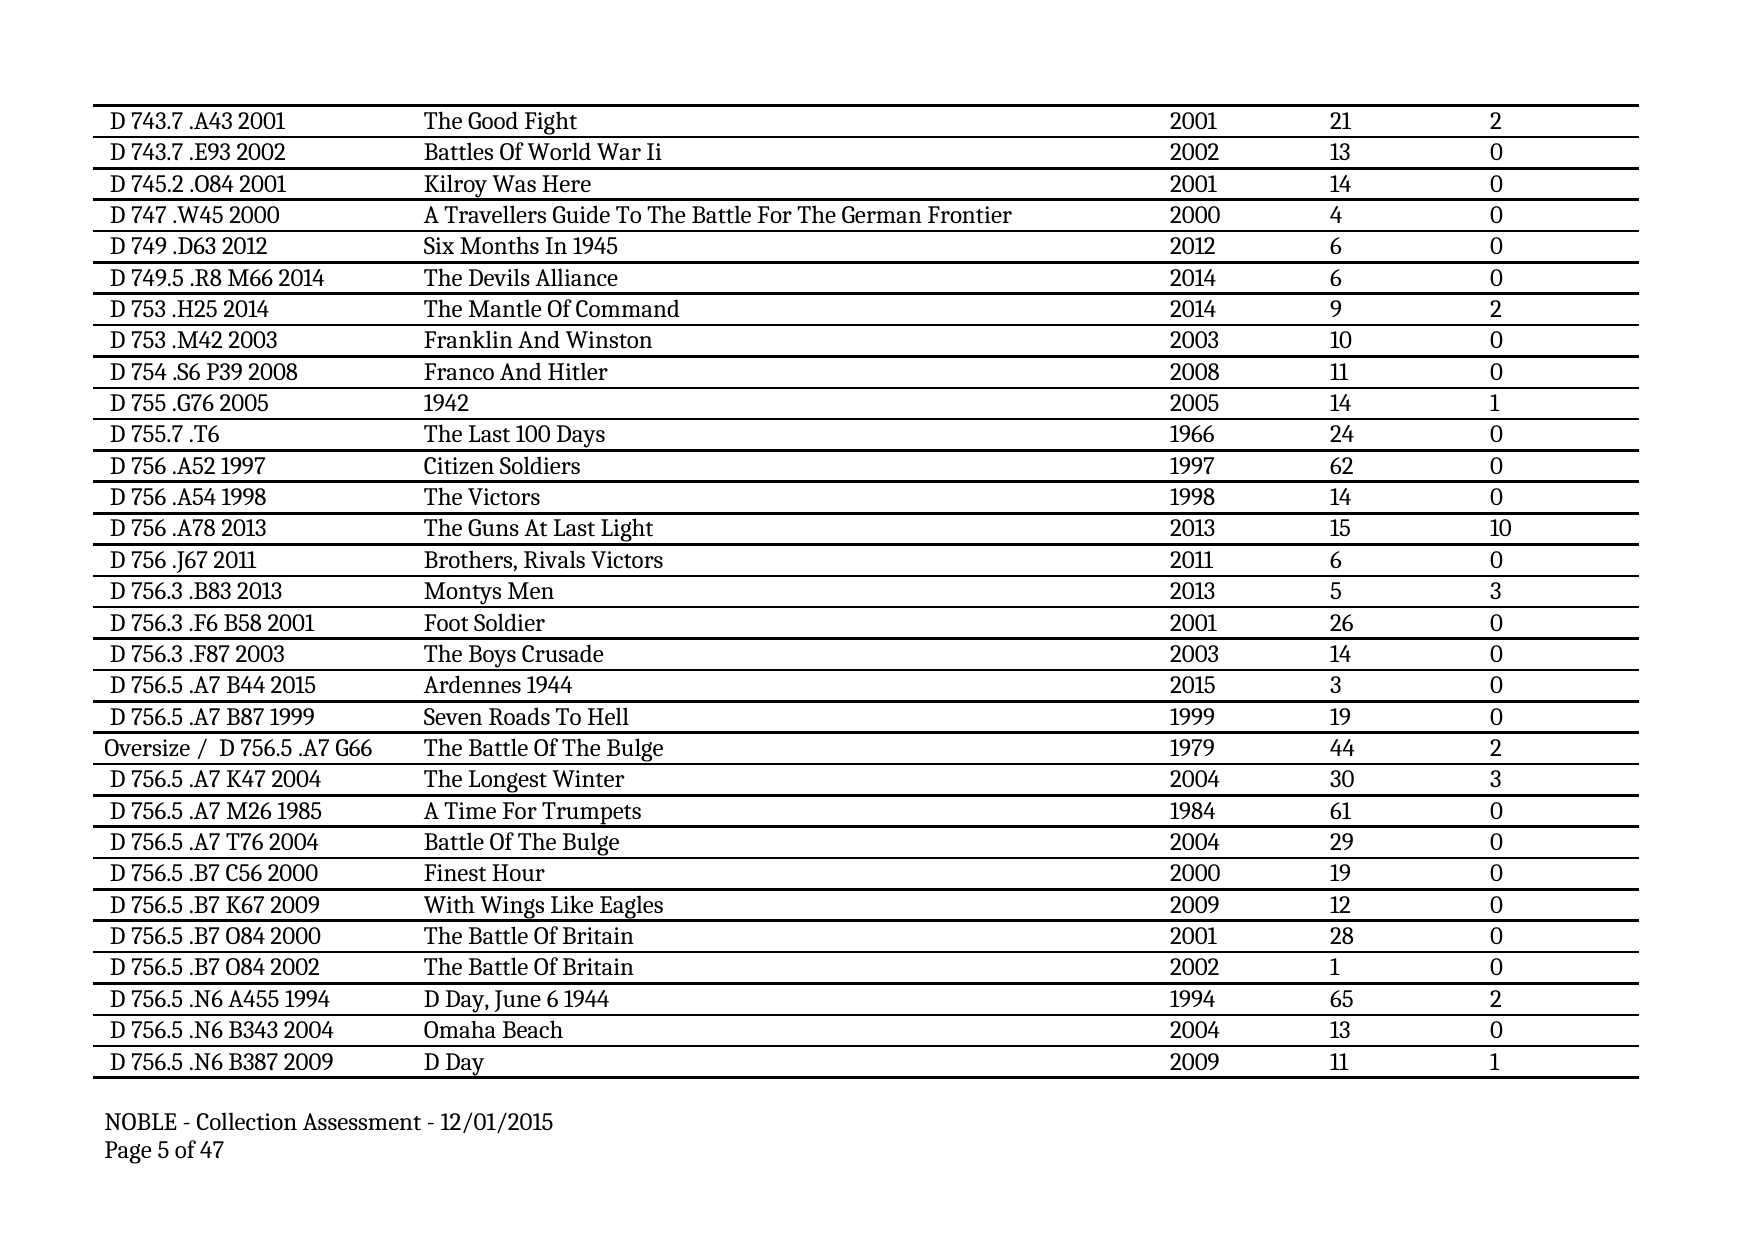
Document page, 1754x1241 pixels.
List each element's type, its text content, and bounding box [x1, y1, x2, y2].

table_cell 2004 [1159, 765, 1319, 794]
table_cell 0 [1479, 859, 1638, 888]
table_cell Kilroy Was Here [413, 170, 1159, 198]
table_cell D 756.5 .N6 A455 1994 [93, 985, 412, 1013]
table_cell D 756.5 .B7 O84 2000 [93, 922, 412, 951]
table_cell 1966 [1159, 420, 1319, 449]
table_cell 0 [1479, 546, 1638, 574]
table_cell 1984 [1159, 797, 1319, 825]
table_cell 65 [1319, 985, 1478, 1013]
table_cell 3 [1479, 765, 1638, 794]
table_cell 61 [1319, 797, 1478, 825]
table_cell D 743.7 .A43 2001 [93, 107, 412, 136]
table_cell D 756.5 .B7 C56 2000 [93, 859, 412, 888]
table_cell 26 [1319, 608, 1478, 637]
table_cell 0 [1479, 703, 1638, 731]
table_cell 1 [1479, 1047, 1638, 1076]
table_cell 2004 [1159, 828, 1319, 857]
table_cell 0 [1479, 608, 1638, 637]
table_cell 0 [1479, 797, 1638, 825]
table_cell Finest Hour [413, 859, 1159, 888]
table_cell With Wings Like Eagles [413, 891, 1159, 919]
table_cell 13 [1319, 138, 1478, 167]
table_cell 2012 [1159, 232, 1319, 261]
table_cell 0 [1479, 828, 1638, 857]
table_cell Ardennes 1944 [413, 671, 1159, 700]
table_cell D 756.5 .A7 K47 2004 [93, 765, 412, 794]
table_cell 19 [1319, 859, 1478, 888]
table_cell 2 [1479, 295, 1638, 324]
table_cell D 749.5 .R8 M66 2014 [93, 264, 412, 292]
table_cell Brothers, Rivals Victors [413, 546, 1159, 574]
table_cell D 743.7 .E93 2002 [93, 138, 412, 167]
table_cell D 749 .D63 2012 [93, 232, 412, 261]
table_cell 1 [1479, 389, 1638, 418]
table_cell 1994 [1159, 985, 1319, 1013]
table_cell 10 [1479, 515, 1638, 543]
table_cell The Mantle Of Command [413, 295, 1159, 324]
table_cell D 755.7 .T6 [93, 420, 412, 449]
table_cell 2003 [1159, 326, 1319, 355]
table_cell Battles Of World War Ii [413, 138, 1159, 167]
table_cell 2009 [1159, 891, 1319, 919]
table_cell 2004 [1159, 1016, 1319, 1045]
table_cell D 747 .W45 2000 [93, 201, 412, 229]
table_cell D 756 .A78 2013 [93, 515, 412, 543]
table_cell The Battle Of The Bulge [413, 734, 1159, 763]
table_cell 2001 [1159, 922, 1319, 951]
table_cell A Time For Trumpets [413, 797, 1159, 825]
table_cell 2002 [1159, 138, 1319, 167]
table_cell 0 [1479, 640, 1638, 668]
table_cell 5 [1319, 577, 1478, 606]
table_cell 2003 [1159, 640, 1319, 668]
table_cell 21 [1319, 107, 1478, 136]
table_cell 2000 [1159, 859, 1319, 888]
table_cell D Day [413, 1047, 1159, 1076]
table_cell 19 [1319, 703, 1478, 731]
table_cell 0 [1479, 170, 1638, 198]
table_cell Montys Men [413, 577, 1159, 606]
table_cell D 756.3 .F6 B58 2001 [93, 608, 412, 637]
table_cell 2014 [1159, 295, 1319, 324]
table_cell 62 [1319, 452, 1478, 480]
table_cell 2001 [1159, 170, 1319, 198]
table_cell 3 [1479, 577, 1638, 606]
table_cell D 756 .J67 2011 [93, 546, 412, 574]
table_cell 0 [1479, 1016, 1638, 1045]
table_cell D 756.5 .N6 B387 2009 [93, 1047, 412, 1076]
table_cell D 753 .H25 2014 [93, 295, 412, 324]
table_cell D 756.5 .B7 O84 2002 [93, 953, 412, 982]
table_cell 1999 [1159, 703, 1319, 731]
table_cell D 756.5 .N6 B343 2004 [93, 1016, 412, 1045]
table_cell 0 [1479, 420, 1638, 449]
table_cell Seven Roads To Hell [413, 703, 1159, 731]
table_cell D 756 .A54 1998 [93, 483, 412, 512]
table_cell 0 [1479, 232, 1638, 261]
table_cell D 756.3 .F87 2003 [93, 640, 412, 668]
table_cell 0 [1479, 138, 1638, 167]
table_cell 1942 [413, 389, 1159, 418]
table_cell Citizen Soldiers [413, 452, 1159, 480]
table_cell The Good Fight [413, 107, 1159, 136]
table_cell D 756.5 .A7 M26 1985 [93, 797, 412, 825]
table_cell The Last 100 Days [413, 420, 1159, 449]
table_cell Oversize / D 756.5 .A7 G66 [93, 734, 412, 763]
table_cell D 756.3 .B83 2013 [93, 577, 412, 606]
table_cell 0 [1479, 891, 1638, 919]
table_cell 1997 [1159, 452, 1319, 480]
table_cell 14 [1319, 483, 1478, 512]
table_cell 9 [1319, 295, 1478, 324]
table_cell 0 [1479, 922, 1638, 951]
table_cell 0 [1479, 953, 1638, 982]
table_cell 2002 [1159, 953, 1319, 982]
table_cell Franco And Hitler [413, 358, 1159, 386]
table_cell 2014 [1159, 264, 1319, 292]
table_cell The Longest Winter [413, 765, 1159, 794]
table_cell D 756.5 .A7 T76 2004 [93, 828, 412, 857]
table_cell 6 [1319, 546, 1478, 574]
table_cell 12 [1319, 891, 1478, 919]
table_cell 14 [1319, 389, 1478, 418]
table_cell 2001 [1159, 107, 1319, 136]
table_cell D 756.5 .B7 K67 2009 [93, 891, 412, 919]
table_cell 14 [1319, 170, 1478, 198]
table_cell 6 [1319, 264, 1478, 292]
table_cell D Day, June 6 1944 [413, 985, 1159, 1013]
table_cell Franklin And Winston [413, 326, 1159, 355]
table_cell Six Months In 1945 [413, 232, 1159, 261]
table_cell 28 [1319, 922, 1478, 951]
table_cell The Guns At Last Light [413, 515, 1159, 543]
table_cell 13 [1319, 1016, 1478, 1045]
table_cell 3 [1319, 671, 1478, 700]
table_cell D 754 .S6 P39 2008 [93, 358, 412, 386]
table_cell 0 [1479, 201, 1638, 229]
table_cell 2000 [1159, 201, 1319, 229]
table_cell The Battle Of Britain [413, 953, 1159, 982]
table_cell 1979 [1159, 734, 1319, 763]
table_cell D 755 .G76 2005 [93, 389, 412, 418]
table_cell 2011 [1159, 546, 1319, 574]
table_cell The Battle Of Britain [413, 922, 1159, 951]
table_cell D 745.2 .O84 2001 [93, 170, 412, 198]
table_cell 0 [1479, 326, 1638, 355]
table_cell 2015 [1159, 671, 1319, 700]
table_cell 0 [1479, 452, 1638, 480]
table_cell 1 [1319, 953, 1478, 982]
table_cell D 756 .A52 1997 [93, 452, 412, 480]
table_cell 2 [1479, 107, 1638, 136]
table_cell 1998 [1159, 483, 1319, 512]
table_cell 0 [1479, 671, 1638, 700]
table_cell Battle Of The Bulge [413, 828, 1159, 857]
table_cell 2013 [1159, 577, 1319, 606]
table_cell D 756.5 .A7 B87 1999 [93, 703, 412, 731]
table_cell 0 [1479, 264, 1638, 292]
table_cell 2009 [1159, 1047, 1319, 1076]
table_cell D 753 .M42 2003 [93, 326, 412, 355]
table_cell 11 [1319, 1047, 1478, 1076]
table_cell 2013 [1159, 515, 1319, 543]
table_cell 2008 [1159, 358, 1319, 386]
table_cell Omaha Beach [413, 1016, 1159, 1045]
table_cell Foot Soldier [413, 608, 1159, 637]
table_cell 44 [1319, 734, 1478, 763]
table_cell 2001 [1159, 608, 1319, 637]
table_cell A Travellers Guide To The Battle For The German Frontier [413, 201, 1159, 229]
table_cell 11 [1319, 358, 1478, 386]
table_cell 2 [1479, 734, 1638, 763]
table_cell 2 [1479, 985, 1638, 1013]
table_cell 14 [1319, 640, 1478, 668]
table_cell 0 [1479, 358, 1638, 386]
table_cell 6 [1319, 232, 1478, 261]
table_cell 30 [1319, 765, 1478, 794]
table_cell D 756.5 .A7 B44 2015 [93, 671, 412, 700]
table_cell The Devils Alliance [413, 264, 1159, 292]
table_cell The Victors [413, 483, 1159, 512]
table_cell 15 [1319, 515, 1478, 543]
table_cell 10 [1319, 326, 1478, 355]
table_cell 24 [1319, 420, 1478, 449]
table_cell The Boys Crusade [413, 640, 1159, 668]
table_cell 0 [1479, 483, 1638, 512]
table_cell 4 [1319, 201, 1478, 229]
table_cell 2005 [1159, 389, 1319, 418]
table_cell 29 [1319, 828, 1478, 857]
